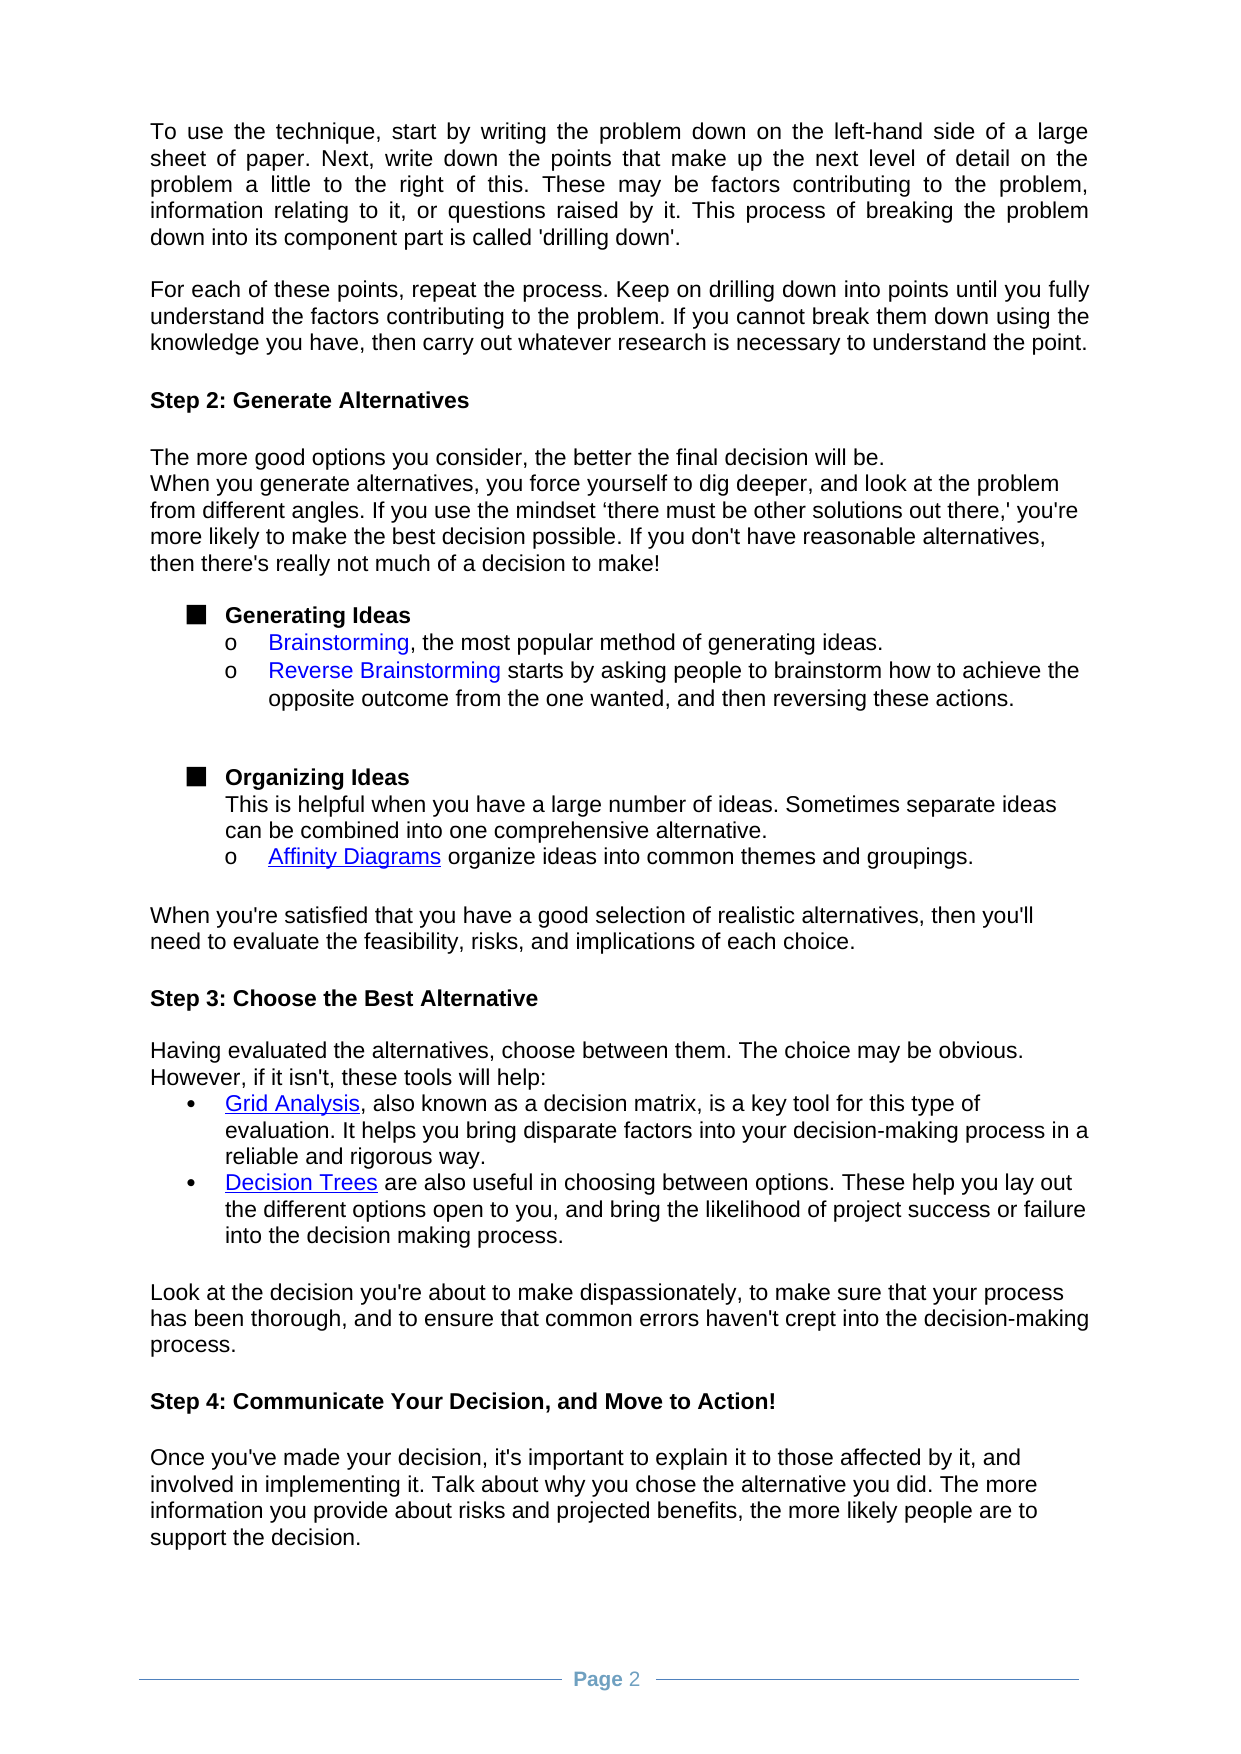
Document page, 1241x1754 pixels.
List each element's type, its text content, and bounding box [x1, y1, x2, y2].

text Look at the decision you're about to make dispassionately, to make sure that yourocess has been thorough, and to ensure that common errors haven't crept into the decision-making process. [150, 1278, 1090, 1358]
text Step 4: Communicate Your Decision, and Move to Action! [150, 1388, 1090, 1414]
text Having evaluated the alternatives, choose between them. The choice may be obvious. However, if it isn't, these tools will help: [150, 1037, 1090, 1090]
text When you're satisfied that you have a good selection of realistic alternatives, then you'll need to evaluate the feasibility, risks, and implications of each choice. [150, 902, 1090, 954]
list Affinity Diagrams organize ideas into common themes and groupings. [224, 843, 1090, 872]
list Grid Analysis, also known as a decision matrix, is a key tool for this type of evaluation. It helps you bring disparate factors into your decision-making process in a reliable and rigorous way. [187, 1090, 1090, 1169]
list Organizing Ideas This is helpful when you have a large number of ideas. Sometimes separate ideas can be combined into one comprehensive alternative. [187, 764, 1090, 843]
list Brainstorming, the most popular method of generating ideas. [224, 628, 1090, 657]
text To use the technique, start by writing the problem down on the left-hand side of a large sheet of paper. Next, write down the points that make up the next level of detail on the problem a little to the right of this. These may be factors contributing to the problem, information relating to it, or questions raised by it. This process of breaking the problem down into its component part is called 'drilling down'. [150, 118, 1090, 250]
list Decision Trees are also useful in choosing between options. These help you lay out the different options open to you, and bring the likelihood of project success or failure into the decision making process. [187, 1169, 1090, 1248]
text For each of these points, repeat the process. Keep on drilling down into points until you fully understand the factors contributing to the problem. If you cannot break them down using the knowledge you have, then carry out whatever research is necessary to understand the point. [150, 276, 1090, 355]
text When you generate alternatives, you force yourself to dig deeper, and look at the problem from different angles. If you use the mindset ‘there must be other solutions out there,' you're more likely to make the best decision possible. If you don't have reasonable alternatives, then there's really not much of a decision to make! [150, 470, 1090, 576]
list Reverse Brainstorming starts by asking people to brainstorm how to achieve the opposite outcome from the one wanted, and then reversing these actions. [224, 657, 1090, 712]
text Once you've made your decision, it's important to explain it to those affected by it, and involved in implementing it. Talk about why you chose the alternative you did. The more information you provide about risks and projected benefits, the more likely people are to support the decision. [150, 1444, 1090, 1550]
list Generating Ideas [187, 602, 1090, 628]
text Step 3: Choose the Best Alternative [150, 985, 1090, 1011]
text The more good options you consider, the better the final decision will be. [150, 444, 1090, 470]
text Step 2: Generate Alternatives [150, 387, 1090, 414]
